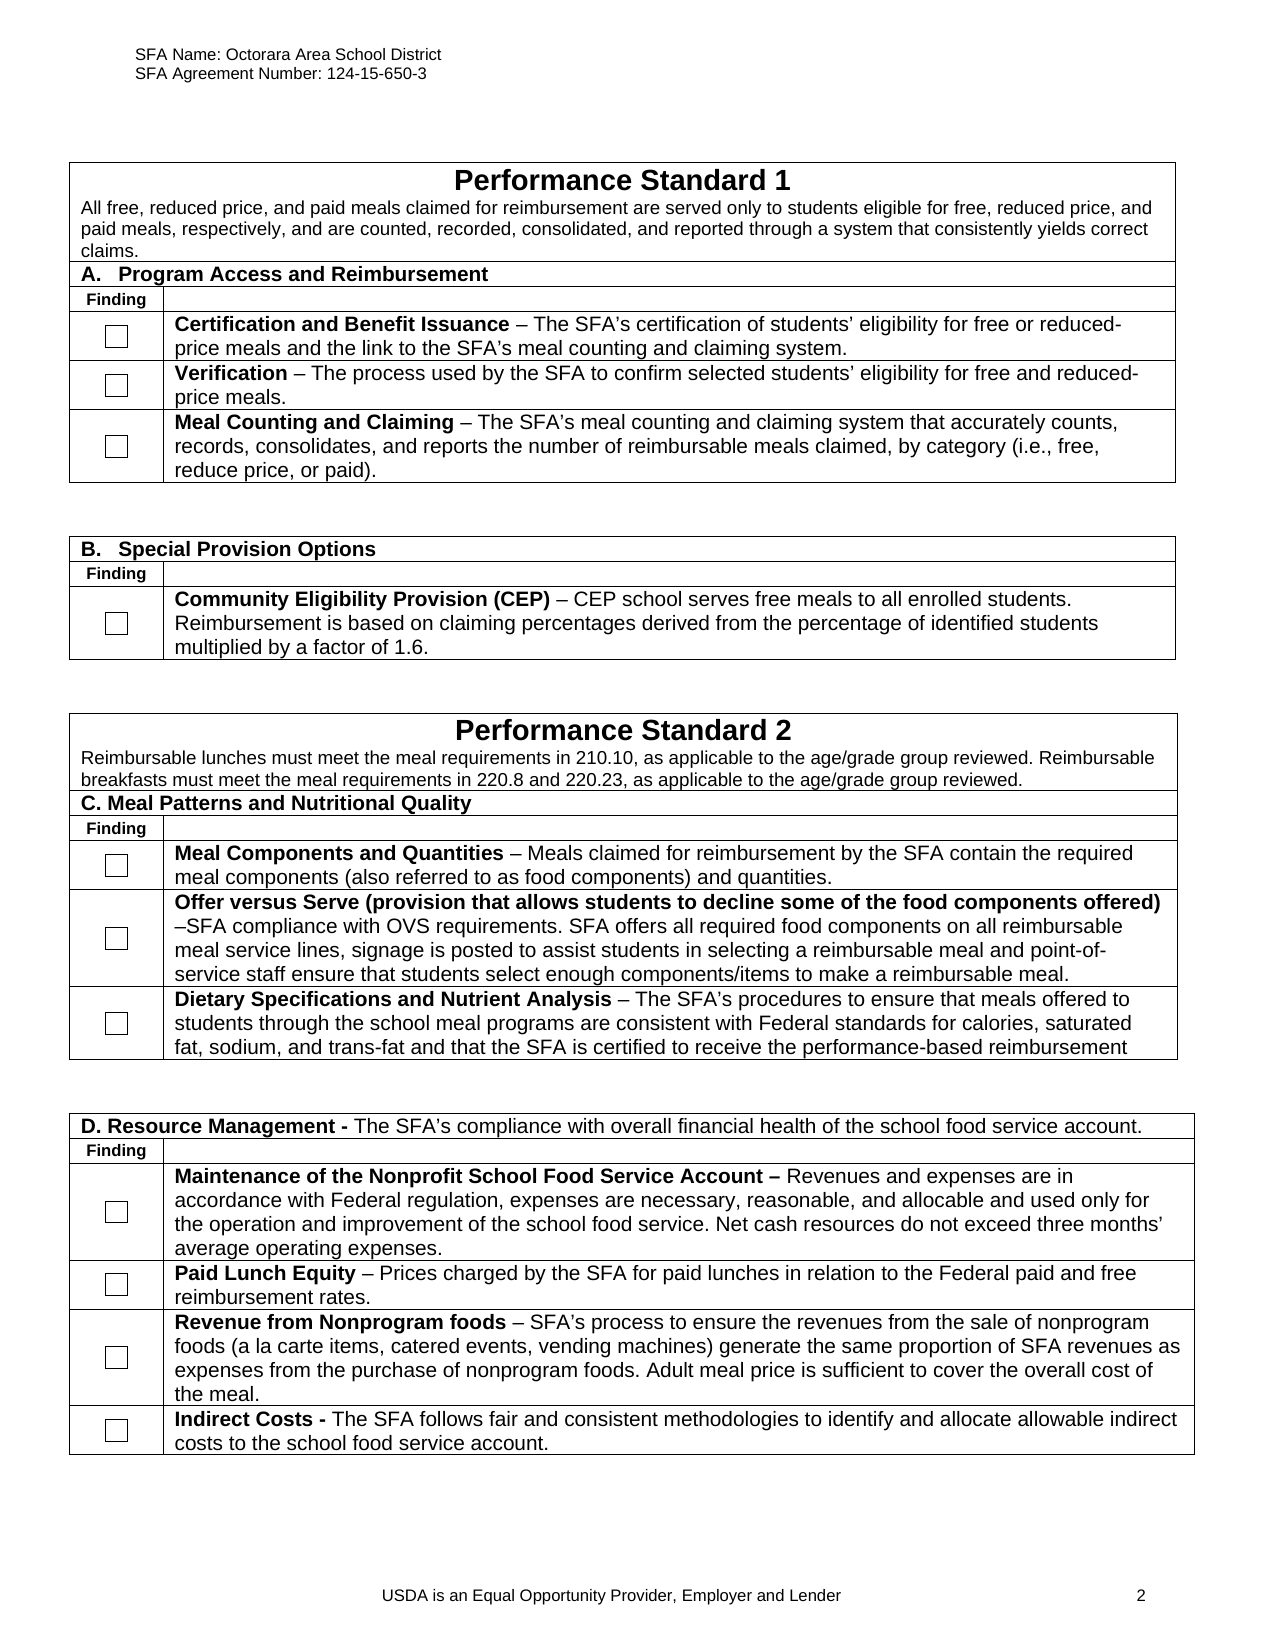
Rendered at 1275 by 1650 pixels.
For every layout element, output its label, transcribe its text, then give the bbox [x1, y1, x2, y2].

table_cell Offer versus Serve (provision that allows students to decline some of the food components offered) –SFA compliance with OVS requirements. SFA offers all required food components on all reimbursable meal service lines, signage is posted to assist students in selecting a reimbursable meal and point-of-service staff ensure that students select enough components/items to make a reimbursable meal. [164, 890, 1177, 986]
table_cell [70, 410, 163, 482]
table_cell [164, 1139, 1194, 1163]
table_cell [164, 562, 1175, 586]
table_cell Meal Counting and Claiming – The SFA’s meal counting and claiming system that accurately counts, records, consolidates, and reports the number of reimbursable meals claimed, by category (i.e., free, reduce price, or paid). [164, 410, 1175, 482]
table_cell Finding [70, 287, 163, 311]
table_header Performance Standard 2 Reimbursable lunches must meet the meal requirements in 210.10, as applicable to the age/grade group reviewed. Reimbursable breakfasts must meet the meal requirements in 220.8 and 220.23, as applicable to the age/grade group reviewed. [70, 714, 1177, 790]
table_cell [70, 1261, 163, 1308]
table_cell Dietary Specifications and Nutrient Analysis – The SFA’s procedures to ensure that meals offered to students through the school meal programs are consistent with Federal standards for calories, saturated fat, sodium, and trans-fat and that the SFA is certified to receive the performance-based reimbursement [164, 987, 1177, 1059]
table_cell [70, 987, 163, 1059]
table_cell [70, 1164, 163, 1259]
table_cell Revenue from Nonprogram foods – SFA’s process to ensure the revenues from the sale of nonprogram foods (a la carte items, catered events, vending machines) generate the same proportion of SFA revenues as expenses from the purchase of nonprogram foods. Adult meal price is sufficient to cover the overall cost of the meal. [164, 1310, 1194, 1405]
table_header Performance Standard 1 All free, reduced price, and paid meals claimed for reimbursement are served only to students eligible for free, reduced price, and paid meals, respectively, and are counted, recorded, consolidated, and reported through a system that consistently yields correct claims. [70, 163, 1175, 261]
table_cell [164, 287, 1175, 311]
table_cell Community Eligibility Provision (CEP) – CEP school serves free meals to all enrolled students. Reimbursement is based on claiming percentages derived from the percentage of identified students multiplied by a factor of 1.6. [164, 587, 1175, 659]
table_header D. Resource Management - The SFA’s compliance with overall financial health of the school food service account. [70, 1114, 1194, 1138]
table_cell Paid Lunch Equity – Prices charged by the SFA for paid lunches in relation to the Federal paid and free reimbursement rates. [164, 1261, 1194, 1308]
table_cell [70, 841, 163, 889]
table_cell [70, 890, 163, 986]
table_cell [70, 1406, 163, 1454]
table_cell [164, 816, 1177, 840]
table_cell Meal Components and Quantities – Meals claimed for reimbursement by the SFA contain the required meal components (also referred to as food components) and quantities. [164, 841, 1177, 889]
table_cell Certification and Benefit Issuance – The SFA’s certification of students’ eligibility for free or reduced-price meals and the link to the SFA’s meal counting and claiming system. [164, 312, 1175, 360]
table_cell [70, 312, 163, 360]
table_cell [70, 1310, 163, 1405]
table_cell Finding [70, 816, 163, 840]
table_header Special Provision Options [70, 537, 1175, 561]
table_cell Maintenance of the Nonprofit School Food Service Account – Revenues and expenses are in accordance with Federal regulation, expenses are necessary, reasonable, and allocable and used only for the operation and improvement of the school food service. Net cash resources do not exceed three months’ average operating expenses. [164, 1164, 1194, 1259]
table_cell Indirect Costs - The SFA follows fair and consistent methodologies to identify and allocate allowable indirect costs to the school food service account. [164, 1406, 1194, 1454]
table_cell C. Meal Patterns and Nutritional Quality [70, 791, 1177, 815]
table_cell [70, 587, 163, 659]
table_cell [70, 361, 163, 409]
table_cell Program Access and Reimbursement [70, 262, 1175, 286]
table_cell Verification – The process used by the SFA to confirm selected students’ eligibility for free and reduced-price meals. [164, 361, 1175, 409]
table_cell Finding [70, 562, 163, 586]
table_cell Finding [70, 1139, 163, 1163]
